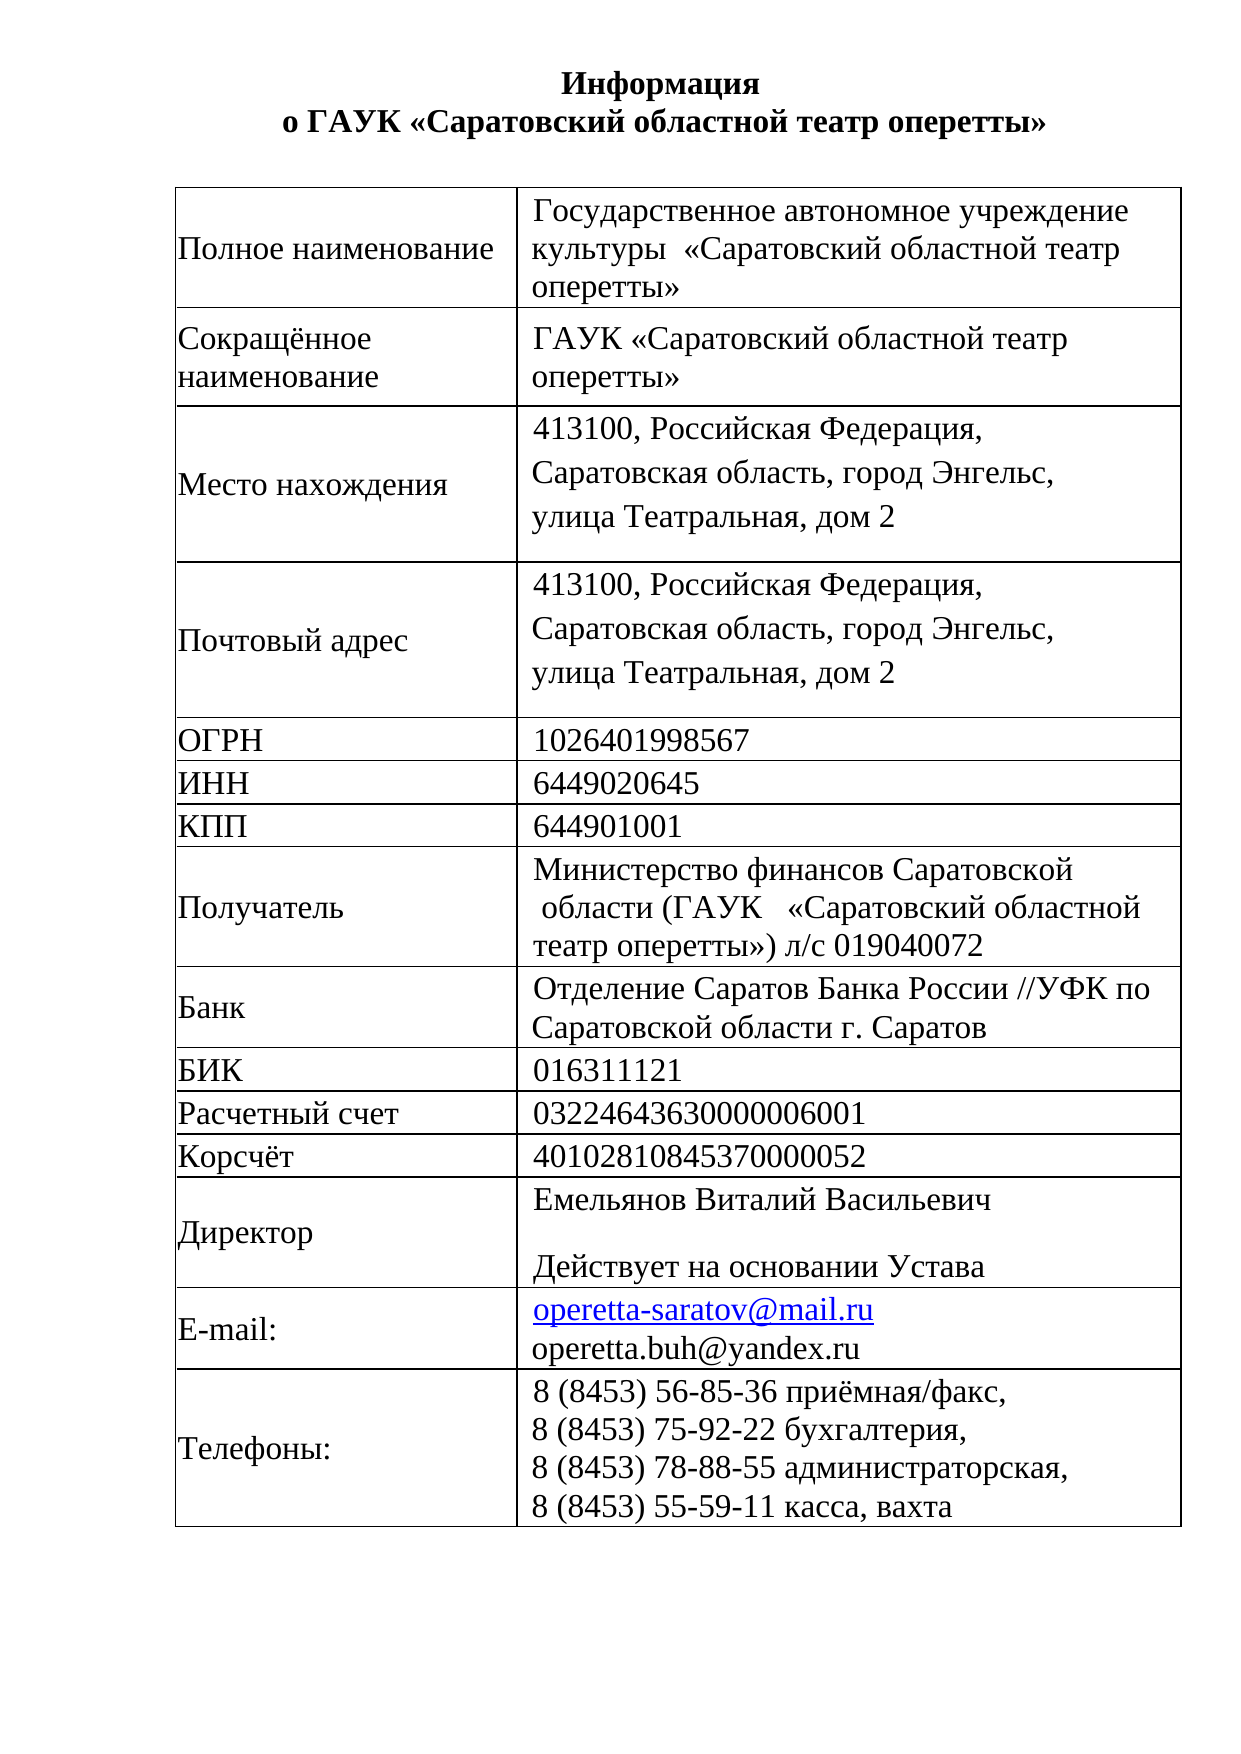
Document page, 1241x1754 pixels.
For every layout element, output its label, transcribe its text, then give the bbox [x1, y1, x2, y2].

table_cell 8 (8453) 56-85-36 приёмная/факс, 8 (8453) 75-92-22 бухгалтерия, 8 (8453) 78-88-55 администраторская, 8 (8453) 55-59-11 касса, вахта [518, 1370, 1180, 1526]
table_cell Сокращённое наименование [176, 308, 516, 405]
table_cell БИК [176, 1048, 516, 1090]
table_cell Телефоны: [176, 1369, 516, 1526]
table_cell 413100, Российская Федерация, Саратовская область, город Энгельс, улица Театральная, дом 2 [518, 407, 1180, 561]
table_cell Корсчёт [176, 1134, 516, 1176]
table_cell operetta-saratov@mail.ru operetta.buh@yandex.ru [518, 1288, 1180, 1368]
table_cell Расчетный счет [176, 1091, 516, 1133]
table_cell Емельянов Виталий Васильевич Действует на основании Устава [518, 1178, 1180, 1286]
table_cell ИНН [176, 761, 516, 803]
table_cell Почтовый адрес [176, 562, 516, 717]
table_cell Место нахождения [176, 406, 516, 561]
table_cell 6449020645 [518, 761, 1180, 803]
table_cell Министерство финансов Саратовской области (ГАУК «Саратовский областной театр оперетты») л/с 019040072 [518, 847, 1180, 966]
table_cell 016311121 [518, 1048, 1180, 1090]
text Информация о ГАУК «Саратовский областной театр оперетты» [189, 63, 1140, 140]
table_cell 413100, Российская Федерация, Саратовская область, город Энгельс, улица Театральная, дом 2 [518, 563, 1180, 717]
table_cell Получатель [176, 847, 516, 966]
table_header Государственное автономное учреждение культуры «Саратовский областной театр оперетты» [518, 188, 1180, 306]
table_cell КПП [176, 804, 516, 846]
table_cell ОГРН [176, 718, 516, 760]
table_cell Банк [176, 967, 516, 1047]
table_cell E-mail: [176, 1288, 516, 1368]
table_cell 03224643630000006001 [518, 1092, 1180, 1133]
table_cell 644901001 [518, 805, 1180, 846]
table_cell 40102810845370000052 [518, 1135, 1180, 1176]
table_cell Отделение Саратов Банка России //УФК по Саратовской области г. Саратов [518, 967, 1180, 1047]
table_cell ГАУК «Саратовский областной театр оперетты» [518, 308, 1180, 405]
table_header Полное наименование [176, 188, 516, 306]
table_cell Директор [176, 1177, 516, 1286]
table_cell 1026401998567 [518, 718, 1180, 760]
